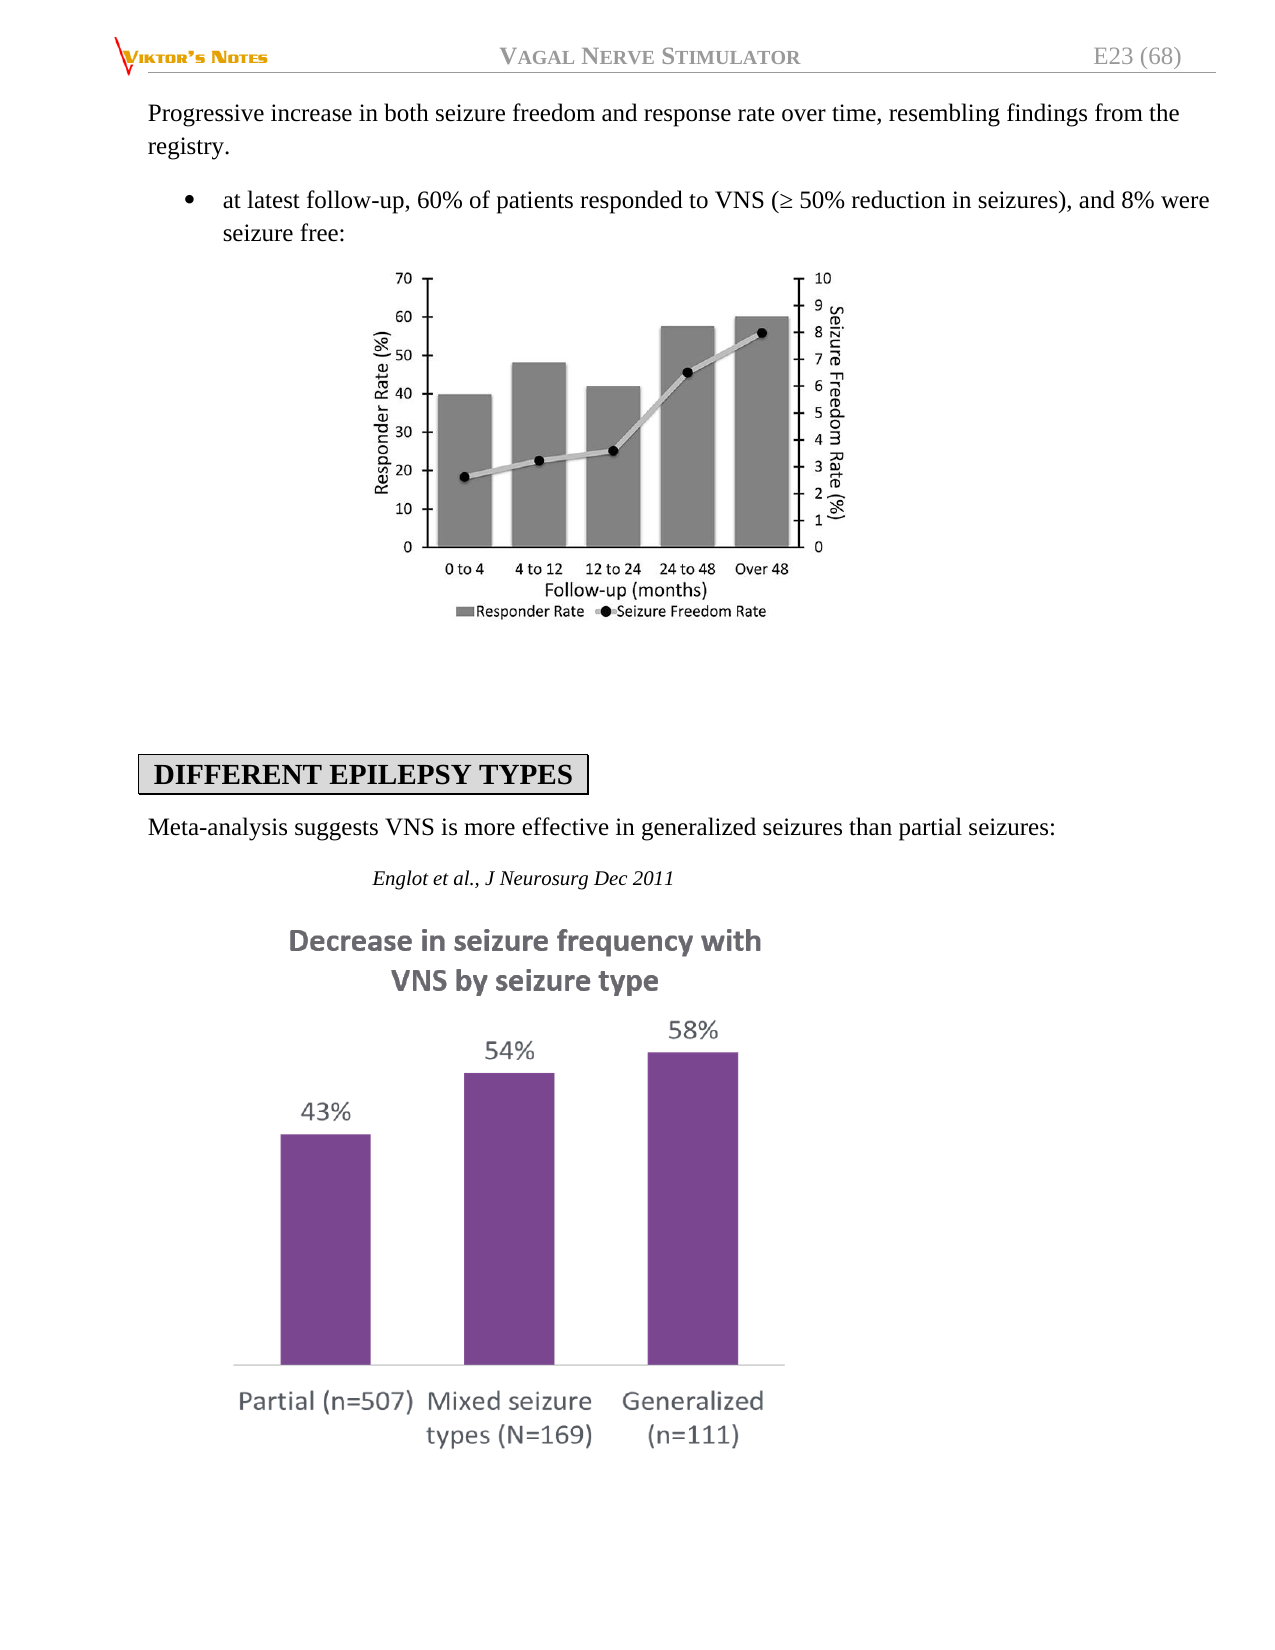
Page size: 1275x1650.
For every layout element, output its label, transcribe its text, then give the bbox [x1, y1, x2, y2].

text Meta-analysis suggests VNS is more effective in generalized seizures than partial seizures: [148, 812, 1216, 841]
picture [222, 914, 792, 1460]
text Progressive increase in both seizure freedom and response rate over time, resembling findings from the registry. [148, 98, 1216, 160]
text Englot et al., J Neurosurg Dec 2011 [372, 866, 1216, 890]
list at latest follow-up, 60% of patients responded to VNS (≥ 50% reduction in seizures), and 8% were seizure free: [185, 185, 1216, 247]
picture [372, 272, 846, 621]
text Different epilepsy types [139, 755, 587, 793]
picture [112, 37, 269, 78]
